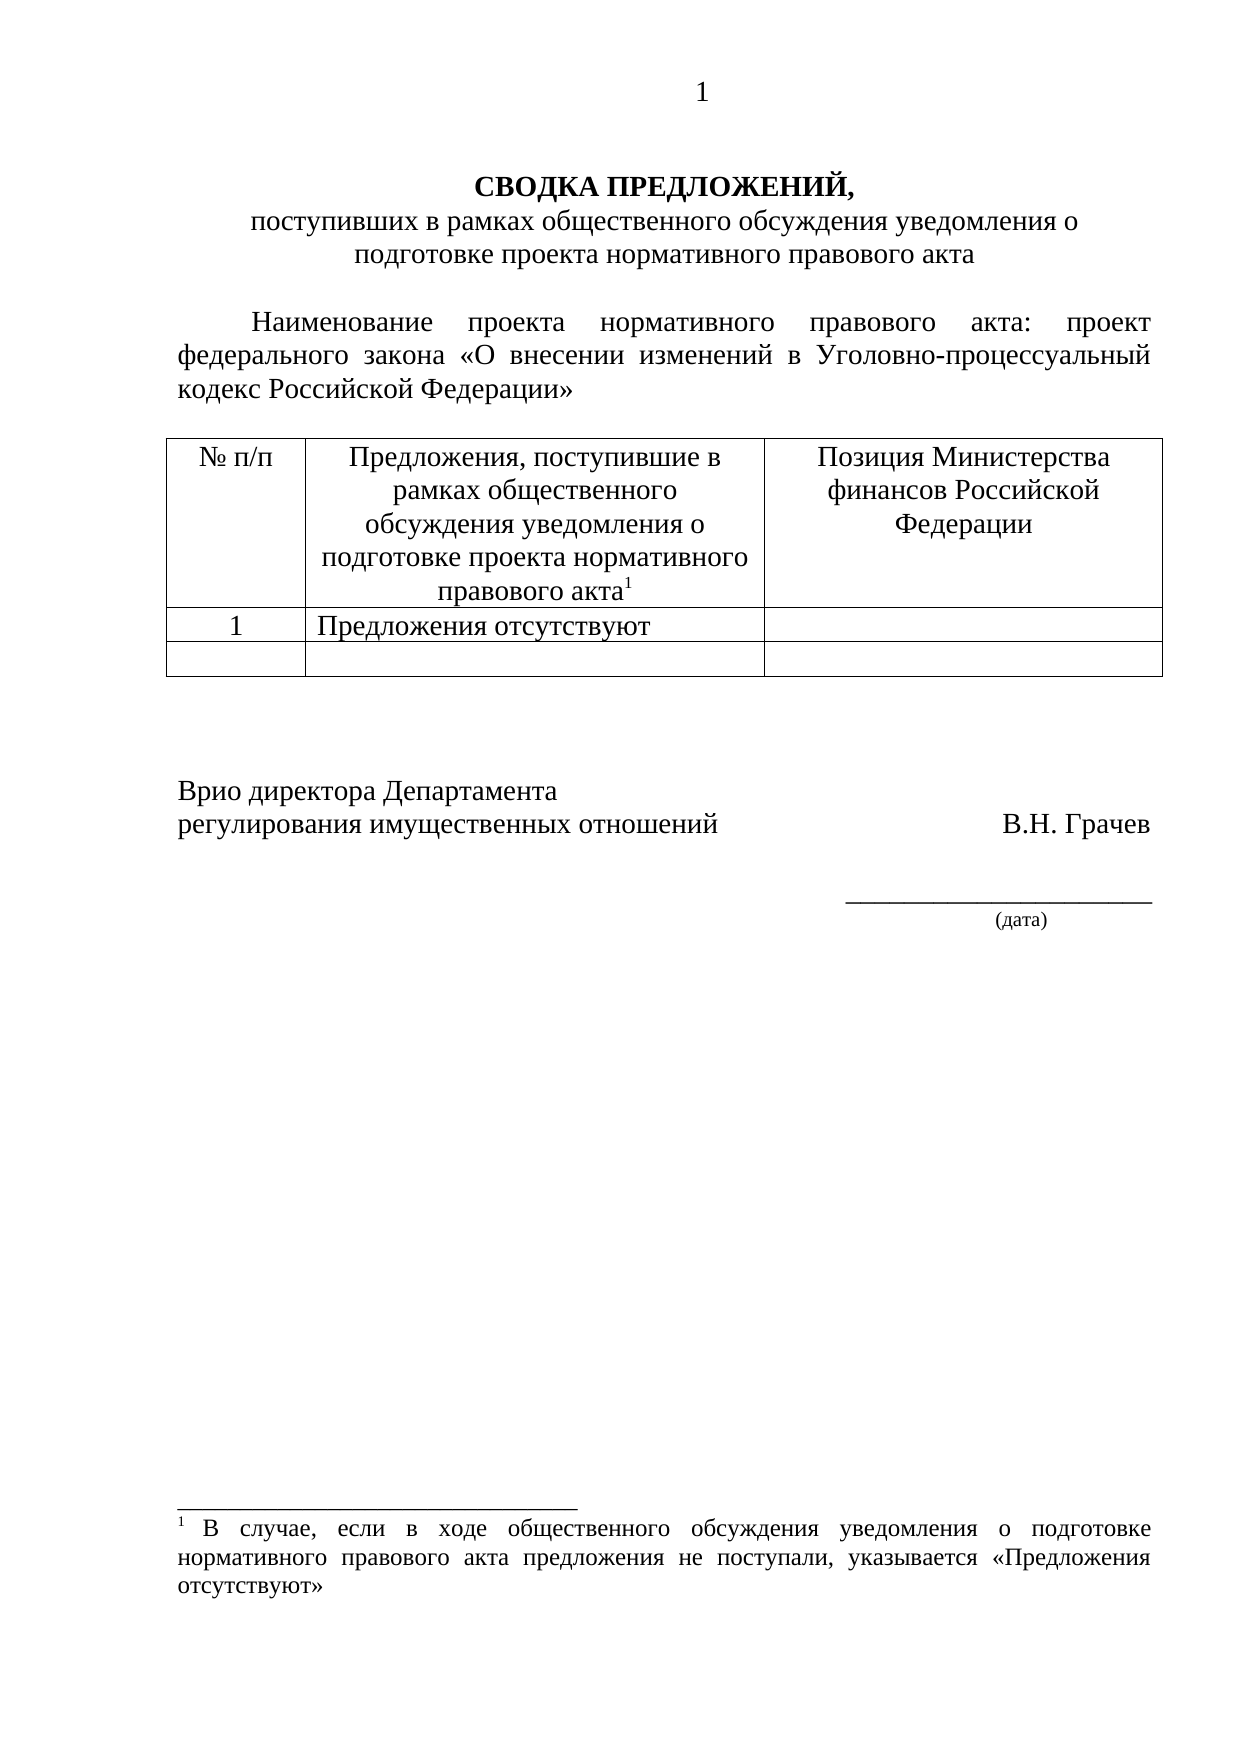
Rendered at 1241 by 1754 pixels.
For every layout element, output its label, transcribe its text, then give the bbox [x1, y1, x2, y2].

table_cell [765, 642, 1162, 676]
table_cell Предложения отсутствуют [306, 608, 764, 641]
table_cell [306, 642, 764, 676]
text Врио директора Департамента [177, 773, 1152, 806]
text _____________________ [177, 873, 1152, 907]
text Наименование проекта нормативного правового акта: проект федерального закона «О внесении изменений в Уголовно-процессуальный кодекс Российской Федерации» [177, 304, 1152, 404]
table_header Позиция Министерства финансов Российской Федерации [765, 439, 1162, 607]
table_cell [765, 608, 1162, 641]
table_header № п/п [167, 439, 305, 607]
table_cell [167, 642, 305, 676]
text поступивших в рамках общественного обсуждения уведомления о подготовке проекта нормативного правового акта [177, 203, 1152, 270]
text 1 В случае, если в ходе общественного обсуждения уведомления о подготовке нормативного правового акта предложения не поступали, указывается «Предложения отсутствуют» [177, 1513, 1152, 1599]
text (дата) [177, 907, 1152, 931]
text регулирования имущественных отношений В.Н. Грачев [177, 806, 1152, 840]
table_cell 1 [167, 608, 305, 641]
text СВОДКА ПРЕДЛОЖЕНИЙ, [177, 169, 1152, 203]
text ________________________________ [177, 1484, 1152, 1513]
table_header Предложения, поступившие в рамках общественного обсуждения уведомления о подготовке проекта нормативного правового акта1 [306, 439, 764, 607]
